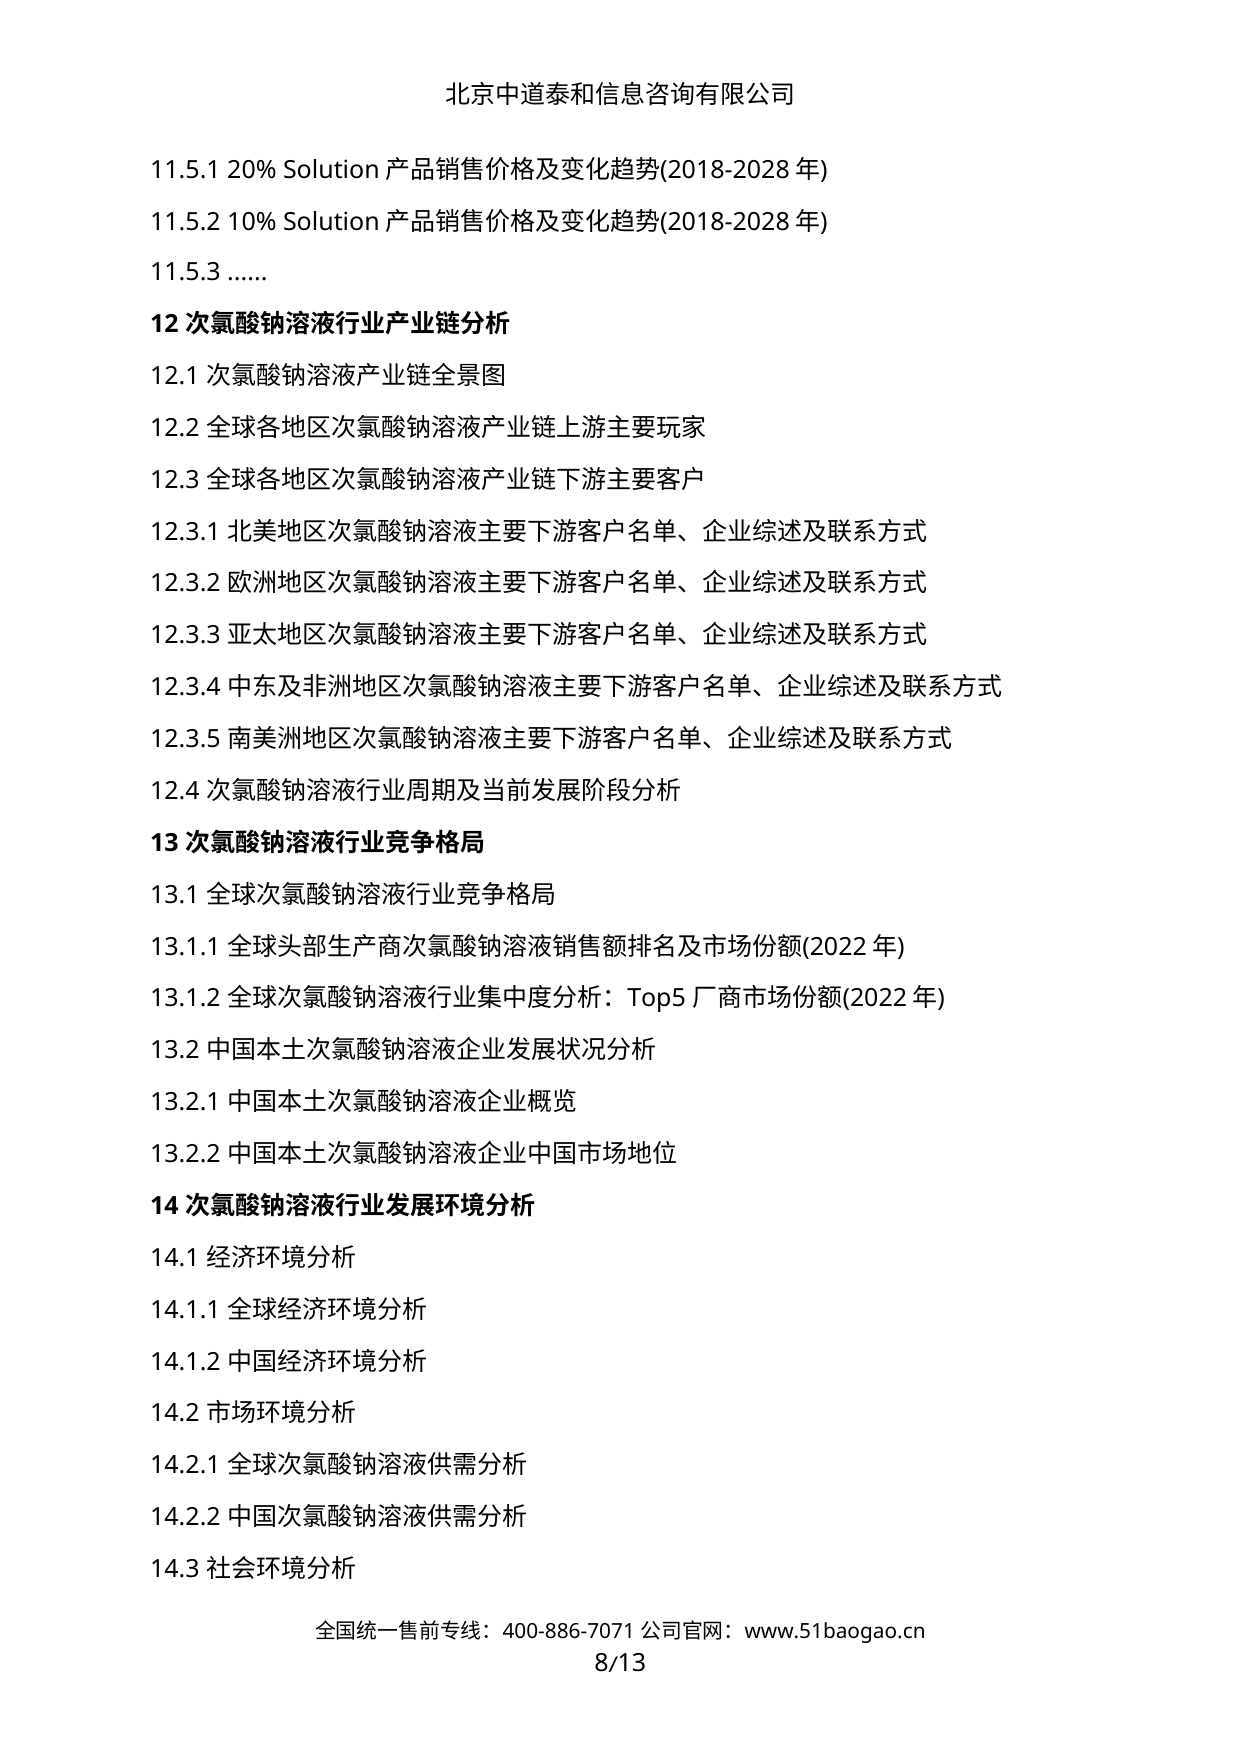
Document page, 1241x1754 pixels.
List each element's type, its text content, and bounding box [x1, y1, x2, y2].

text 14.1.2 中国经济环境分析 [150, 1341, 1090, 1377]
text 12.3.5 南美洲地区次氯酸钠溶液主要下游客户名单、企业综述及联系方式 [150, 718, 1090, 755]
text 14.2 市场环境分析 [150, 1393, 1090, 1429]
text 14 次氯酸钠溶液行业发展环境分析 [150, 1185, 1090, 1222]
text 13.2 中国本土次氯酸钠溶液企业发展状况分析 [150, 1030, 1090, 1066]
text 12.4 次氯酸钠溶液行业周期及当前发展阶段分析 [150, 770, 1090, 807]
text 13.2.2 中国本土次氯酸钠溶液企业中国市场地位 [150, 1133, 1090, 1170]
text 14.1 经济环境分析 [150, 1237, 1090, 1273]
text 13.2.1 中国本土次氯酸钠溶液企业概览 [150, 1082, 1090, 1118]
text 12.3 全球各地区次氯酸钠溶液产业链下游主要客户 [150, 459, 1090, 495]
text 11.5.1 20% Solution产品销售价格及变化趋势(2018-2028年) [150, 150, 1090, 186]
text 11.5.2 10% Solution产品销售价格及变化趋势(2018-2028年) [150, 202, 1090, 238]
text 12.1 次氯酸钠溶液产业链全景图 [150, 355, 1090, 392]
text 13 次氯酸钠溶液行业竞争格局 [150, 822, 1090, 858]
text 13.1.2 全球次氯酸钠溶液行业集中度分析：Top5 厂商市场份额(2022年) [150, 978, 1090, 1014]
text 12 次氯酸钠溶液行业产业链分析 [150, 303, 1090, 340]
text 12.3.3 亚太地区次氯酸钠溶液主要下游客户名单、企业综述及联系方式 [150, 615, 1090, 651]
text 14.2.2 中国次氯酸钠溶液供需分析 [150, 1497, 1090, 1533]
text 11.5.3 ...... [150, 254, 1090, 288]
text 13.1 全球次氯酸钠溶液行业竞争格局 [150, 874, 1090, 910]
text 12.2 全球各地区次氯酸钠溶液产业链上游主要玩家 [150, 407, 1090, 443]
text 12.3.1 北美地区次氯酸钠溶液主要下游客户名单、企业综述及联系方式 [150, 511, 1090, 547]
text 14.2.1 全球次氯酸钠溶液供需分析 [150, 1445, 1090, 1481]
text 12.3.4 中东及非洲地区次氯酸钠溶液主要下游客户名单、企业综述及联系方式 [150, 667, 1090, 703]
text 14.3 社会环境分析 [150, 1548, 1090, 1585]
text 12.3.2 欧洲地区次氯酸钠溶液主要下游客户名单、企业综述及联系方式 [150, 563, 1090, 599]
text 13.1.1 全球头部生产商次氯酸钠溶液销售额排名及市场份额(2022年) [150, 926, 1090, 962]
text 14.1.1 全球经济环境分析 [150, 1289, 1090, 1325]
